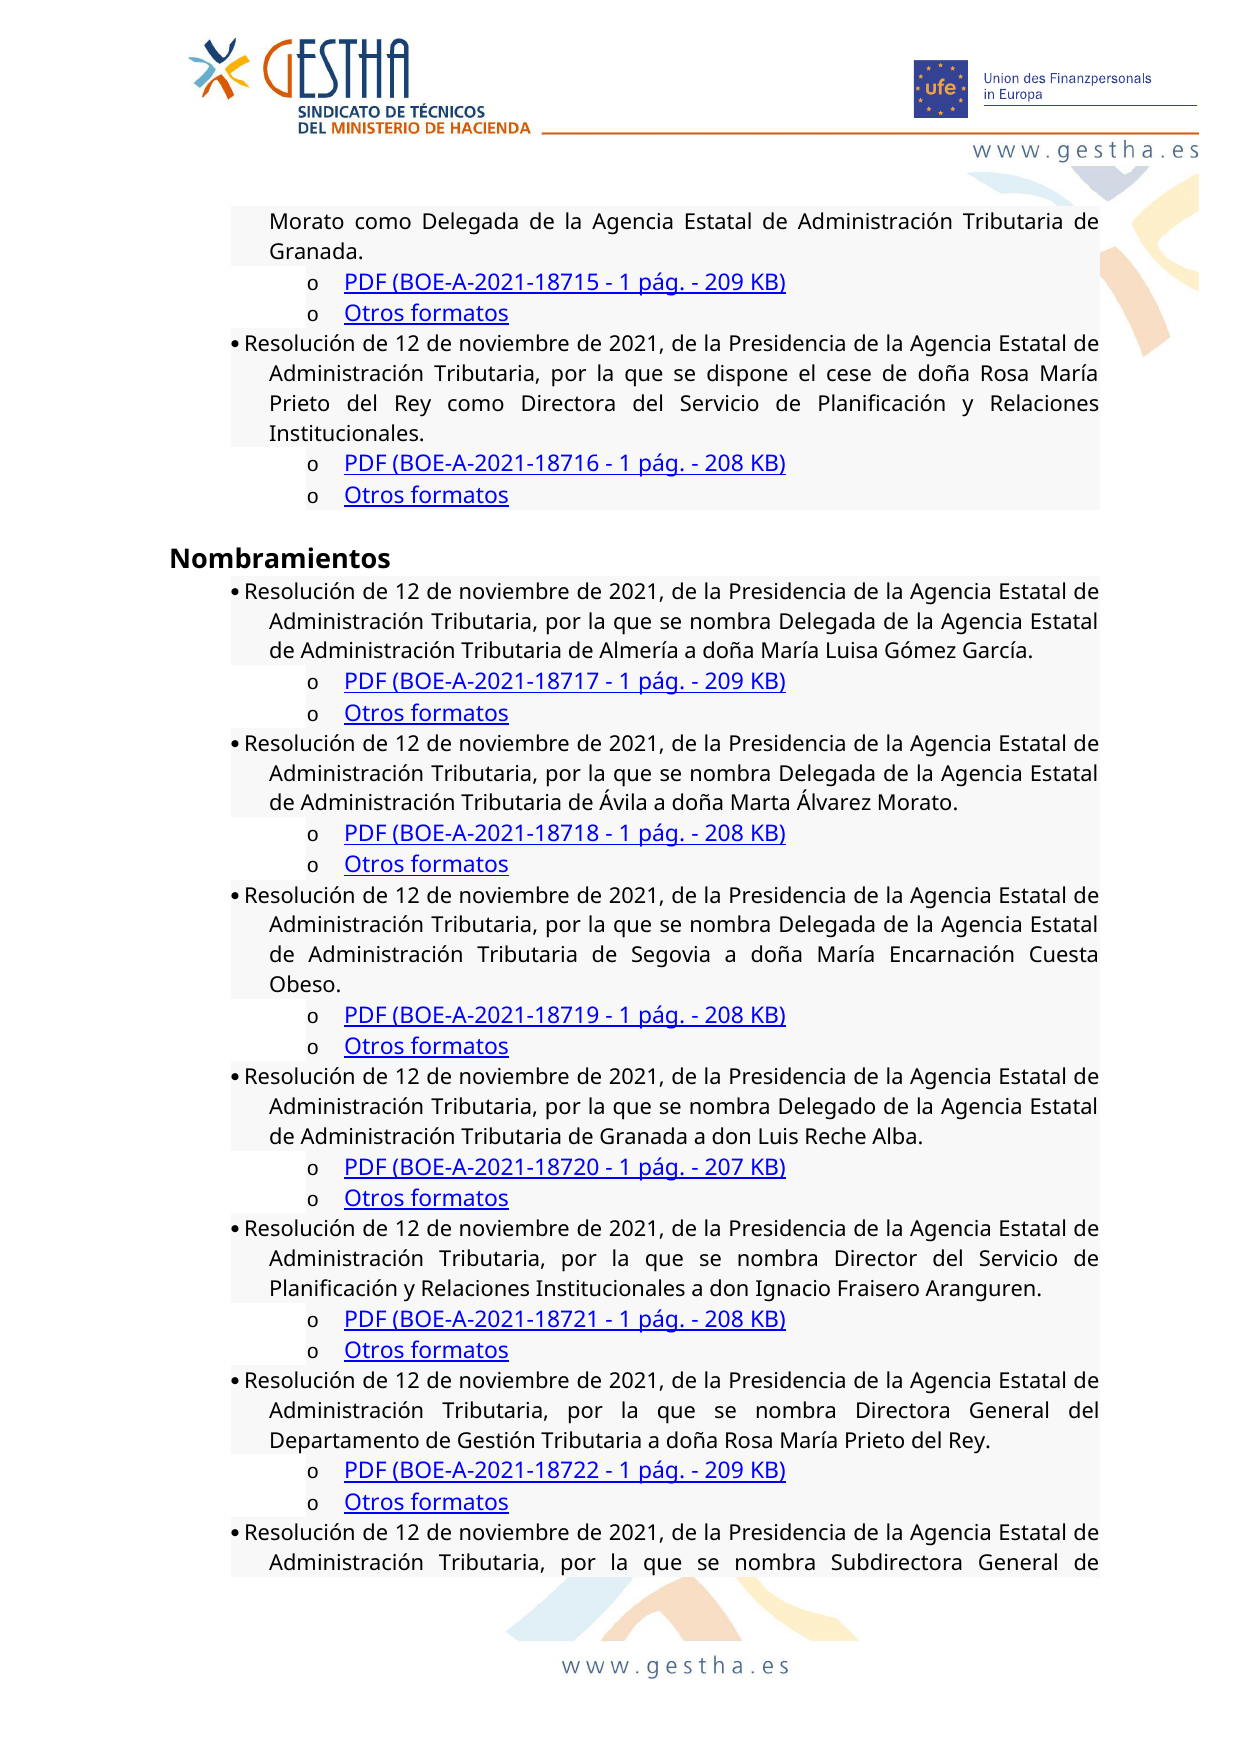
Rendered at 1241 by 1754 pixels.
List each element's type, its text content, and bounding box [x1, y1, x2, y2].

list Otros formatos [306, 1030, 1100, 1061]
list Otros formatos [306, 848, 1100, 880]
list PDF (BOE-A-2021-18719 - 1 pág. - 208 KB) [306, 999, 1100, 1030]
list PDF (BOE-A-2021-18716 - 1 pág. - 208 KB) [306, 447, 1100, 479]
picture [187, 37, 1201, 441]
list Otros formatos [306, 297, 1100, 328]
list Resolución de 12 de noviembre de 2021, de la Presidencia de la Agencia Estatal de Administración Tributaria, por la que se nombra Delegada de la Agencia Estatal de Administración Tributaria de Almería a doña María Luisa Gómez García. [231, 576, 1100, 665]
list Otros formatos [306, 697, 1100, 728]
list PDF (BOE-A-2021-18718 - 1 pág. - 208 KB) [306, 817, 1100, 848]
list PDF (BOE-A-2021-18720 - 1 pág. - 207 KB) [306, 1151, 1100, 1182]
list Otros formatos [306, 1334, 1100, 1365]
list Resolución de 12 de noviembre de 2021, de la Presidencia de la Agencia Estatal de Administración Tributaria, por la que se nombra Directora General del Departamento de Gestión Tributaria a doña Rosa María Prieto del Rey. [231, 1365, 1100, 1454]
list Resolución de 12 de noviembre de 2021, de la Presidencia de la Agencia Estatal de Administración Tributaria, por la que se nombra Delegada de la Agencia Estatal de Administración Tributaria de Ávila a doña Marta Álvarez Morato. [231, 728, 1100, 817]
list Otros formatos [306, 1182, 1100, 1213]
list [231, 1517, 1100, 1577]
list PDF (BOE-A-2021-18721 - 1 pág. - 208 KB) [306, 1303, 1100, 1334]
list Resolución de 12 de noviembre de 2021, de la Presidencia de la Agencia Estatal de Administración Tributaria, por la que se dispone el cese de doña Rosa María Prieto del Rey como Directora del Servicio de Planificación y Relaciones Institucionales. [231, 328, 1100, 447]
list Resolución de 12 de noviembre de 2021, de la Presidencia de la Agencia Estatal de Administración Tributaria, por la que se nombra Delegada de la Agencia Estatal de Administración Tributaria de Segovia a doña María Encarnación Cuesta Obeso. [231, 880, 1100, 999]
list PDF (BOE-A-2021-18722 - 1 pág. - 209 KB) [306, 1454, 1100, 1486]
picture [168, 1315, 1182, 1680]
list Resolución de 12 de noviembre de 2021, de la Presidencia de la Agencia Estatal de Administración Tributaria, por la que se nombra Director del Servicio de Planificación y Relaciones Institucionales a don Ignacio Fraisero Aranguren. [231, 1213, 1100, 1303]
list Otros formatos [306, 479, 1100, 510]
list Resolución de 12 de noviembre de 2021, de la Presidencia de la Agencia Estatal de Administración Tributaria, por la que se nombra Delegado de la Agencia Estatal de Administración Tributaria de Granada a don Luis Reche Alba. [231, 1061, 1100, 1151]
list PDF (BOE-A-2021-18717 - 1 pág. - 209 KB) [306, 665, 1100, 697]
list Otros formatos [306, 1486, 1100, 1517]
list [231, 206, 1100, 266]
subtitle Nombramientos [169, 539, 1125, 576]
list PDF (BOE-A-2021-18715 - 1 pág. - 209 KB) [306, 266, 1100, 297]
